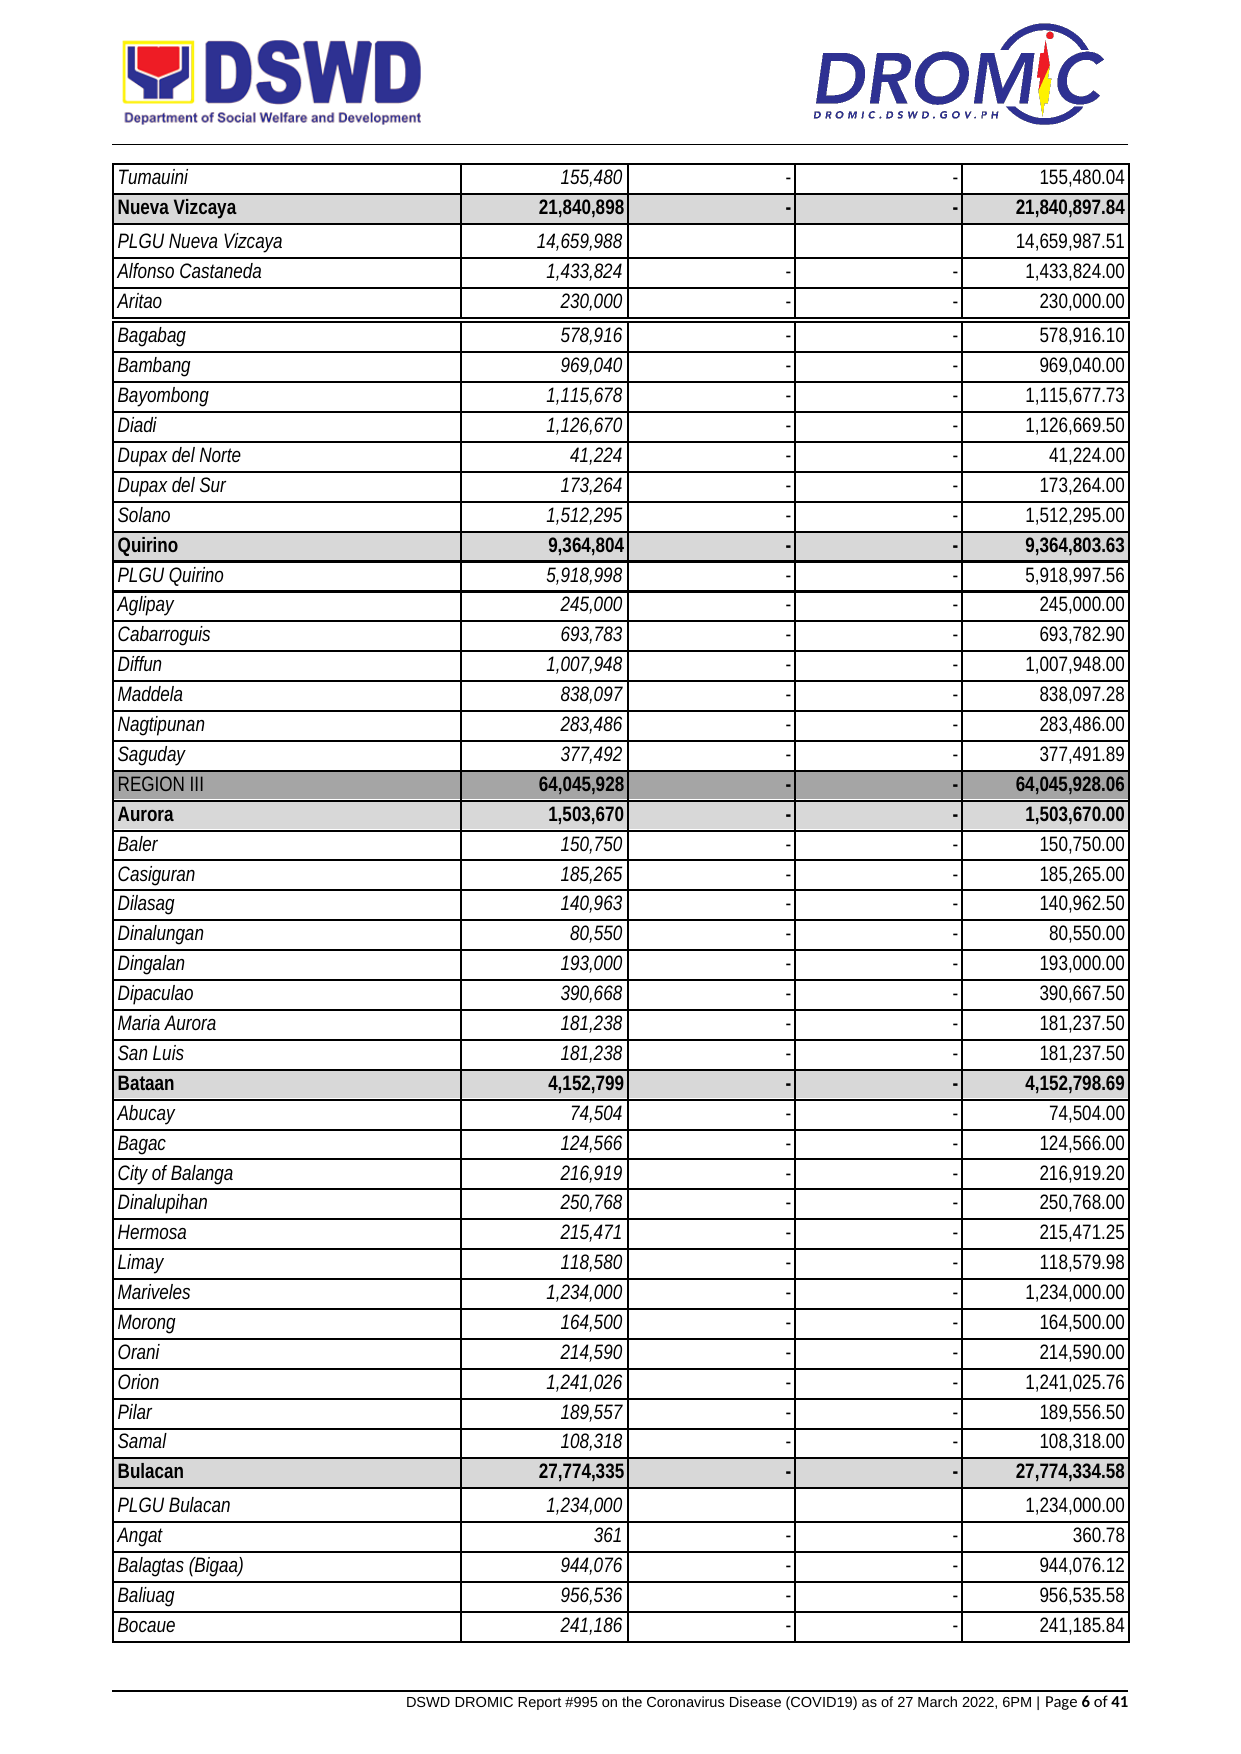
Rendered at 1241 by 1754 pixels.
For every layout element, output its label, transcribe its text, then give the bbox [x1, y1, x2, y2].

table_cell 250,768.00 [963, 1190, 1128, 1218]
table_cell - [796, 1160, 961, 1188]
table_cell 1,512,295 [462, 503, 627, 531]
table_cell 377,491.89 [963, 742, 1128, 770]
table_cell - [629, 951, 794, 979]
table_cell - [796, 1190, 961, 1218]
table_cell 283,486 [462, 712, 627, 740]
table_cell 181,238 [462, 1011, 627, 1039]
table_cell Aritao [114, 289, 460, 317]
table_cell 193,000.00 [963, 951, 1128, 979]
table_cell - [796, 1131, 961, 1158]
table_cell 1,115,678 [462, 383, 627, 411]
table_cell - [629, 1613, 794, 1641]
table_cell 245,000.00 [963, 593, 1128, 620]
table_cell Cabarroguis [114, 622, 460, 650]
table_cell 41,224 [462, 443, 627, 471]
table_cell - [796, 1250, 961, 1278]
table_cell REGION III [114, 772, 460, 799]
table_cell 64,045,928 [462, 772, 627, 799]
table_cell - [796, 1101, 961, 1128]
table_header - [796, 323, 961, 351]
table_cell 283,486.00 [963, 712, 1128, 740]
table_cell 1,126,670 [462, 413, 627, 441]
table_cell Maddela [114, 682, 460, 710]
table_cell - [629, 921, 794, 949]
table_cell 215,471.25 [963, 1220, 1128, 1248]
table_cell 155,480.04 [963, 165, 1128, 193]
table_cell Bocaue [114, 1613, 460, 1641]
table_cell 4,152,799 [462, 1071, 627, 1098]
table_cell - [629, 861, 794, 889]
table_cell 390,667.50 [963, 981, 1128, 1009]
table_cell 1,241,025.76 [963, 1370, 1128, 1397]
table_cell - [796, 1220, 961, 1248]
table_cell - [629, 259, 794, 287]
table_cell - [796, 951, 961, 979]
table_cell - [629, 981, 794, 1009]
table_cell 150,750 [462, 832, 627, 859]
table_cell Bulacan [114, 1459, 460, 1487]
table_cell - [629, 1553, 794, 1581]
table_cell 390,668 [462, 981, 627, 1009]
table_cell - [629, 1041, 794, 1069]
table_cell - [629, 1340, 794, 1368]
table_cell Solano [114, 503, 460, 531]
table_cell - [629, 652, 794, 680]
table_cell Casiguran [114, 861, 460, 889]
table_cell Limay [114, 1250, 460, 1278]
table_cell - [796, 861, 961, 889]
table_cell Dipaculao [114, 981, 460, 1009]
table_cell - [629, 1523, 794, 1551]
table_cell - [629, 1400, 794, 1427]
table_cell 216,919 [462, 1160, 627, 1188]
table_cell 956,535.58 [963, 1583, 1128, 1611]
table_cell 956,536 [462, 1583, 627, 1611]
table_cell 9,364,803.63 [963, 533, 1128, 560]
table_cell Nagtipunan [114, 712, 460, 740]
table_cell - [629, 533, 794, 560]
table_cell - [629, 413, 794, 441]
table_cell 124,566 [462, 1131, 627, 1158]
table_cell Dinalupihan [114, 1190, 460, 1218]
table_cell - [629, 165, 794, 193]
table_cell - [629, 1160, 794, 1188]
table_cell 230,000 [462, 289, 627, 317]
table_header 578,916.10 [963, 323, 1128, 351]
table_cell - [629, 1071, 794, 1098]
table_cell - [629, 622, 794, 650]
table_cell - [796, 1553, 961, 1581]
table_cell 173,264 [462, 473, 627, 501]
table_cell [629, 1489, 794, 1521]
table_cell 27,774,335 [462, 1459, 627, 1487]
table_cell Saguday [114, 742, 460, 770]
table_cell Aglipay [114, 593, 460, 620]
table_cell - [629, 1459, 794, 1487]
table_cell Morong [114, 1310, 460, 1338]
table_cell - [796, 383, 961, 411]
table_cell - [629, 353, 794, 381]
table_cell 944,076.12 [963, 1553, 1128, 1581]
table_cell - [796, 772, 961, 799]
table_cell - [796, 622, 961, 650]
table_cell Angat [114, 1523, 460, 1551]
table_cell Dilasag [114, 891, 460, 919]
table_cell 140,962.50 [963, 891, 1128, 919]
table_cell - [629, 383, 794, 411]
table_cell 164,500.00 [963, 1310, 1128, 1338]
table_cell 1,241,026 [462, 1370, 627, 1397]
table_header - [629, 323, 794, 351]
table_cell San Luis [114, 1041, 460, 1069]
table_cell - [796, 682, 961, 710]
table_cell - [629, 742, 794, 770]
table_cell [796, 1489, 961, 1521]
table_cell - [796, 981, 961, 1009]
table_cell 193,000 [462, 951, 627, 979]
table_cell - [796, 1459, 961, 1487]
table_cell - [629, 802, 794, 829]
table_cell 74,504.00 [963, 1101, 1128, 1128]
table_cell 1,503,670.00 [963, 802, 1128, 829]
table_cell - [629, 1101, 794, 1128]
table_cell - [796, 1583, 961, 1611]
picture [781, 23, 1133, 125]
table_cell - [796, 1400, 961, 1427]
table_cell - [796, 563, 961, 590]
table_cell - [796, 921, 961, 949]
table_cell - [629, 772, 794, 799]
table_cell - [629, 1131, 794, 1158]
table_cell - [629, 1280, 794, 1308]
table_cell 969,040.00 [963, 353, 1128, 381]
table_cell - [796, 533, 961, 560]
table_cell City of Balanga [114, 1160, 460, 1188]
table_cell - [796, 1430, 961, 1457]
table_cell 173,264.00 [963, 473, 1128, 501]
table_cell - [796, 1523, 961, 1551]
table_cell - [796, 1613, 961, 1641]
table_cell 164,500 [462, 1310, 627, 1338]
table_cell 377,492 [462, 742, 627, 770]
table_cell PLGU Bulacan [114, 1489, 460, 1521]
table_cell Baler [114, 832, 460, 859]
table_cell 124,566.00 [963, 1131, 1128, 1158]
table_cell 360.78 [963, 1523, 1128, 1551]
table_cell - [796, 413, 961, 441]
table_cell 27,774,334.58 [963, 1459, 1128, 1487]
table_cell 155,480 [462, 165, 627, 193]
table_cell 140,963 [462, 891, 627, 919]
table_cell 5,918,998 [462, 563, 627, 590]
table_cell 1,007,948.00 [963, 652, 1128, 680]
table_cell 118,580 [462, 1250, 627, 1278]
table_cell 1,433,824 [462, 259, 627, 287]
table_cell [629, 225, 794, 257]
table_cell 215,471 [462, 1220, 627, 1248]
table_cell - [629, 1430, 794, 1457]
table_cell 1,234,000.00 [963, 1280, 1128, 1308]
table_cell 1,503,670 [462, 802, 627, 829]
table_cell 693,783 [462, 622, 627, 650]
table_cell - [796, 195, 961, 223]
table_cell PLGU Nueva Vizcaya [114, 225, 460, 257]
picture [112, 37, 432, 129]
table_cell 1,234,000 [462, 1280, 627, 1308]
table_cell 4,152,798.69 [963, 1071, 1128, 1098]
table_cell - [796, 165, 961, 193]
table_cell Nueva Vizcaya [114, 195, 460, 223]
table_cell Quirino [114, 533, 460, 560]
table_cell 214,590.00 [963, 1340, 1128, 1368]
table_cell - [796, 593, 961, 620]
table_cell - [629, 682, 794, 710]
table_cell 181,238 [462, 1041, 627, 1069]
table_cell 5,918,997.56 [963, 563, 1128, 590]
table_cell - [629, 891, 794, 919]
table_cell 1,512,295.00 [963, 503, 1128, 531]
table_cell Aurora [114, 802, 460, 829]
table_cell - [629, 832, 794, 859]
table_cell 14,659,988 [462, 225, 627, 257]
table_cell Dupax del Norte [114, 443, 460, 471]
table_cell 1,115,677.73 [963, 383, 1128, 411]
table_cell 14,659,987.51 [963, 225, 1128, 257]
table_cell - [796, 259, 961, 287]
table_cell Samal [114, 1430, 460, 1457]
table_cell 185,265 [462, 861, 627, 889]
table_cell - [796, 802, 961, 829]
table_cell - [796, 832, 961, 859]
table_cell 361 [462, 1523, 627, 1551]
table_cell 245,000 [462, 593, 627, 620]
table_cell - [629, 503, 794, 531]
table_cell 108,318.00 [963, 1430, 1128, 1457]
table_header Bagabag [114, 323, 460, 351]
table_cell Diffun [114, 652, 460, 680]
table_cell Tumauini [114, 165, 460, 193]
table_cell 1,234,000.00 [963, 1489, 1128, 1521]
table_cell PLGU Quirino [114, 563, 460, 590]
table_cell Mariveles [114, 1280, 460, 1308]
table_cell Bambang [114, 353, 460, 381]
table_cell 118,579.98 [963, 1250, 1128, 1278]
table_cell - [629, 443, 794, 471]
table_cell - [629, 1011, 794, 1039]
table_cell 181,237.50 [963, 1011, 1128, 1039]
table_cell - [796, 1280, 961, 1308]
table_header 578,916 [462, 323, 627, 351]
table_cell 216,919.20 [963, 1160, 1128, 1188]
table_cell - [629, 1190, 794, 1218]
table_cell 189,557 [462, 1400, 627, 1427]
table_cell Balagtas (Bigaa) [114, 1553, 460, 1581]
table_cell Bagac [114, 1131, 460, 1158]
table_cell 1,007,948 [462, 652, 627, 680]
table_cell Maria Aurora [114, 1011, 460, 1039]
table_cell - [796, 1011, 961, 1039]
table_cell - [796, 289, 961, 317]
table_cell 74,504 [462, 1101, 627, 1128]
table_cell 21,840,897.84 [963, 195, 1128, 223]
table_cell - [796, 1071, 961, 1098]
table_cell Baliuag [114, 1583, 460, 1611]
table_cell 9,364,804 [462, 533, 627, 560]
table_cell - [629, 473, 794, 501]
table_cell 838,097 [462, 682, 627, 710]
table_cell Dingalan [114, 951, 460, 979]
table_cell Abucay [114, 1101, 460, 1128]
table_cell Orani [114, 1340, 460, 1368]
table_cell 64,045,928.06 [963, 772, 1128, 799]
table_cell - [796, 712, 961, 740]
table_cell - [796, 652, 961, 680]
table_cell 181,237.50 [963, 1041, 1128, 1069]
table_cell 21,840,898 [462, 195, 627, 223]
table_cell Alfonso Castaneda [114, 259, 460, 287]
table_cell - [629, 712, 794, 740]
table_cell 944,076 [462, 1553, 627, 1581]
table_cell Bataan [114, 1071, 460, 1098]
table_cell - [796, 1370, 961, 1397]
table_cell - [796, 891, 961, 919]
table_cell - [796, 742, 961, 770]
table_cell 693,782.90 [963, 622, 1128, 650]
table_cell 80,550 [462, 921, 627, 949]
table_cell [796, 225, 961, 257]
table_cell - [629, 289, 794, 317]
table_cell Orion [114, 1370, 460, 1397]
table_cell 214,590 [462, 1340, 627, 1368]
table_cell Dupax del Sur [114, 473, 460, 501]
table_cell Pilar [114, 1400, 460, 1427]
table_cell 969,040 [462, 353, 627, 381]
table_cell - [796, 1340, 961, 1368]
table_cell - [629, 1310, 794, 1338]
table_cell 1,126,669.50 [963, 413, 1128, 441]
table_cell - [629, 1250, 794, 1278]
table_cell 108,318 [462, 1430, 627, 1457]
table_cell - [796, 473, 961, 501]
table_cell - [796, 1041, 961, 1069]
table_cell 1,433,824.00 [963, 259, 1128, 287]
table_cell 241,186 [462, 1613, 627, 1641]
table_cell - [629, 563, 794, 590]
table_cell - [629, 195, 794, 223]
table_cell 41,224.00 [963, 443, 1128, 471]
table_cell 189,556.50 [963, 1400, 1128, 1427]
table_cell - [796, 443, 961, 471]
table_cell - [796, 353, 961, 381]
table_cell - [629, 1370, 794, 1397]
table_cell - [629, 1583, 794, 1611]
table_cell - [796, 503, 961, 531]
table_cell - [796, 1310, 961, 1338]
table_cell 250,768 [462, 1190, 627, 1218]
table_cell 1,234,000 [462, 1489, 627, 1521]
table_cell 838,097.28 [963, 682, 1128, 710]
table_cell 150,750.00 [963, 832, 1128, 859]
table_cell Hermosa [114, 1220, 460, 1248]
table_cell Diadi [114, 413, 460, 441]
table_cell - [629, 593, 794, 620]
table_cell - [629, 1220, 794, 1248]
table_cell 230,000.00 [963, 289, 1128, 317]
table_cell Bayombong [114, 383, 460, 411]
table_cell 185,265.00 [963, 861, 1128, 889]
table_cell 241,185.84 [963, 1613, 1128, 1641]
table_cell 80,550.00 [963, 921, 1128, 949]
table_cell Dinalungan [114, 921, 460, 949]
